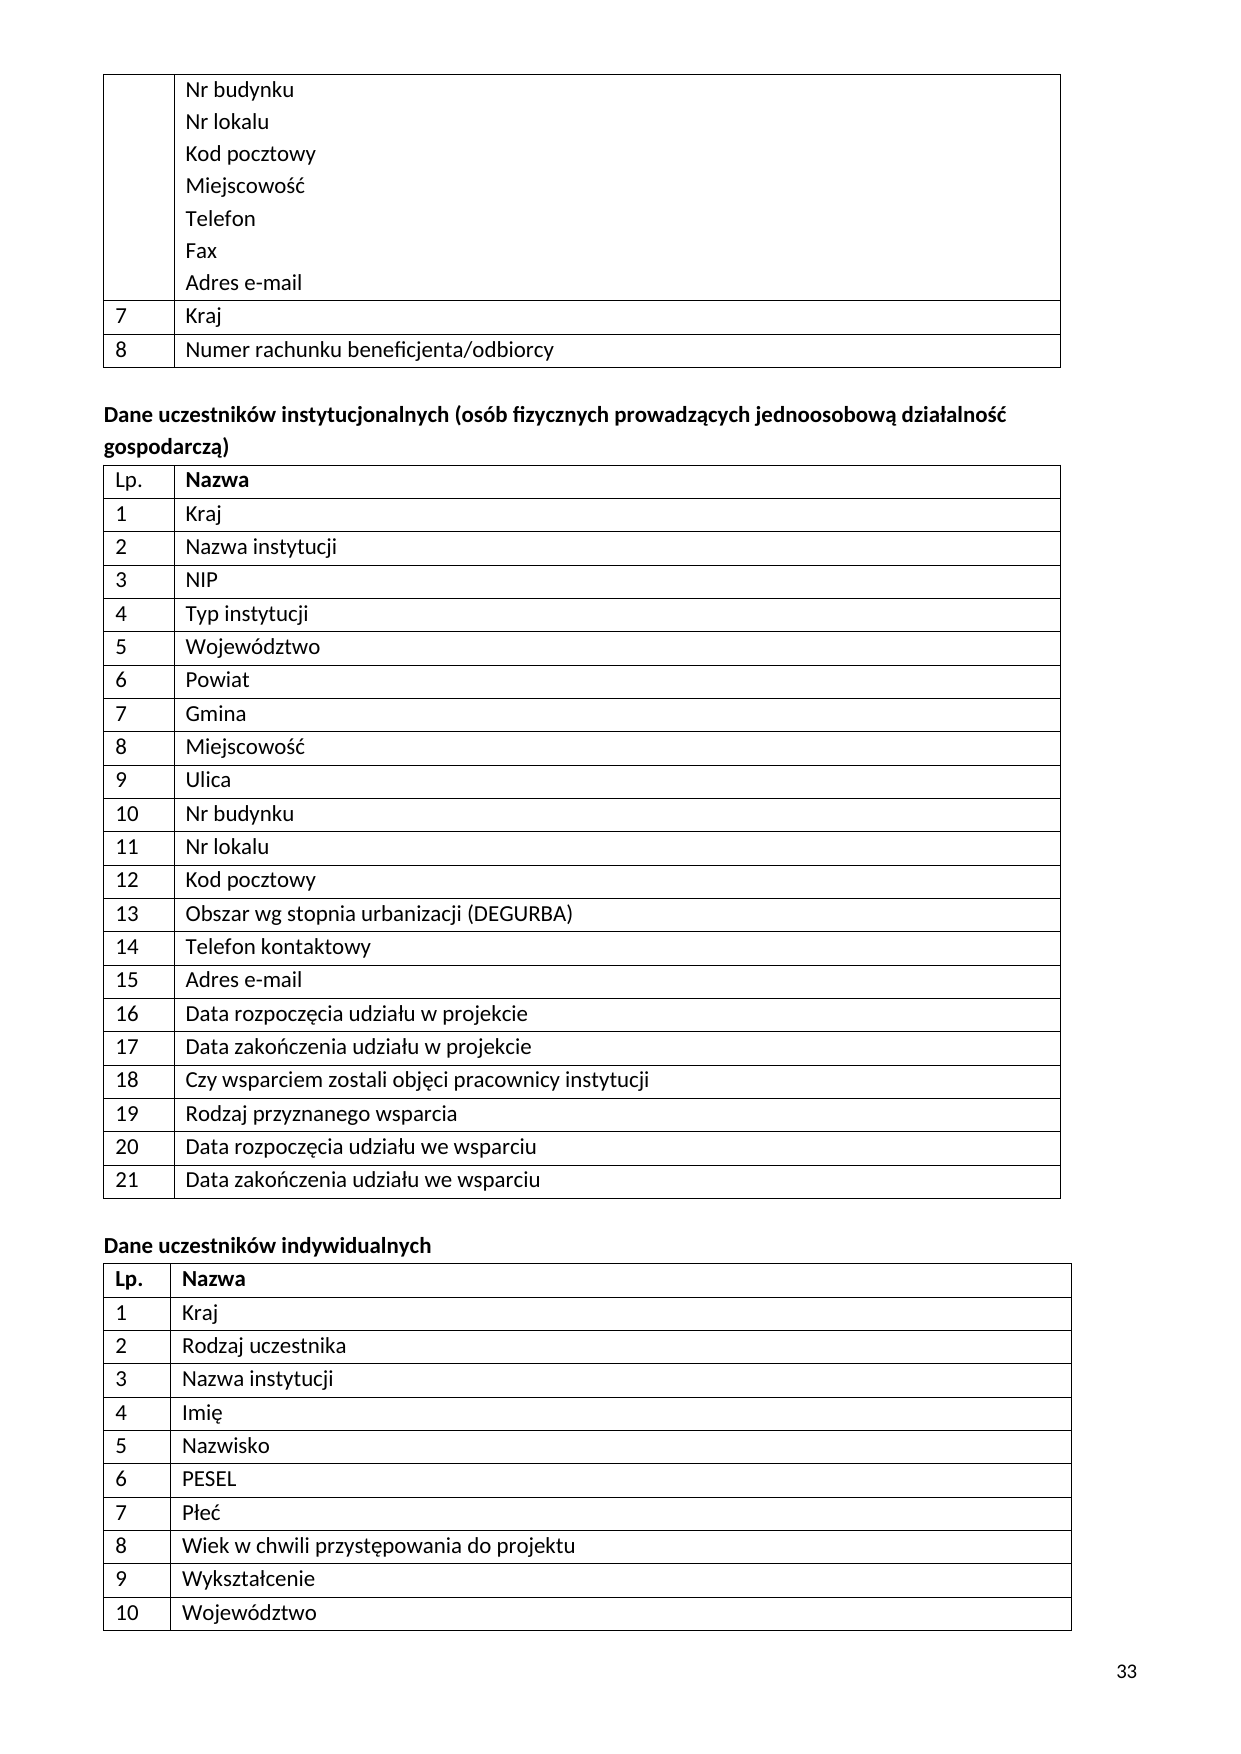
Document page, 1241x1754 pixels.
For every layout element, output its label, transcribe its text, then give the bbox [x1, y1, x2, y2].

table_cell Kraj [175, 301, 1060, 334]
table_cell 9 [104, 1564, 170, 1597]
table_cell 17 [104, 1032, 174, 1064]
table_cell 6 [104, 1464, 170, 1497]
table_cell Imię [171, 1398, 1071, 1430]
table_cell Gmina [175, 699, 1060, 731]
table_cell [175, 75, 1060, 300]
table_cell Miejscowość [175, 732, 1060, 764]
table_cell 6 [104, 666, 174, 698]
table_cell 3 [104, 566, 174, 598]
table_cell Telefon kontaktowy [175, 932, 1060, 964]
table_cell 7 [104, 699, 174, 731]
table_header Nazwa [175, 466, 1060, 498]
table_cell 6 [104, 75, 174, 300]
table_cell 8 [104, 732, 174, 764]
table_cell 11 [104, 832, 174, 864]
table_cell 4 [104, 1398, 170, 1430]
table_cell Województwo [171, 1598, 1071, 1630]
table_cell 21 [104, 1166, 174, 1198]
table_cell 16 [104, 999, 174, 1031]
table_cell 1 [104, 1298, 170, 1330]
table_cell Data rozpoczęcia udziału we wsparciu [175, 1132, 1060, 1164]
table_cell 10 [104, 1598, 170, 1630]
table_cell 5 [104, 632, 174, 664]
table_header Lp. [104, 1264, 170, 1297]
table_cell Nazwa instytucji [175, 532, 1060, 564]
table_cell 13 [104, 899, 174, 931]
table_cell 20 [104, 1132, 174, 1164]
table_cell 4 [104, 599, 174, 631]
table_cell 15 [104, 966, 174, 998]
table_cell 5 [104, 1431, 170, 1463]
table_cell Nr budynku [175, 799, 1060, 831]
table_cell Kraj [171, 1298, 1071, 1330]
table_cell 18 [104, 1066, 174, 1098]
table_cell PESEL [171, 1464, 1071, 1497]
table_cell 1 [104, 499, 174, 531]
table_cell 12 [104, 866, 174, 898]
text Dane uczestników instytucjonalnych (osób fizycznych prowadzących jednoosobową działalność gospodarczą) [103, 400, 1137, 460]
table_cell Obszar wg stopnia urbanizacji (DEGURBA) [175, 899, 1060, 931]
table_cell 7 [104, 301, 174, 334]
table_cell Nr lokalu [175, 832, 1060, 864]
table_cell 10 [104, 799, 174, 831]
table_cell Rodzaj przyznanego wsparcia [175, 1099, 1060, 1131]
table_cell Województwo [175, 632, 1060, 664]
table_cell 2 [104, 1331, 170, 1363]
table_header Lp. [104, 466, 174, 498]
table_cell Rodzaj uczestnika [171, 1331, 1071, 1363]
table_cell Data zakończenia udziału we wsparciu [175, 1166, 1060, 1198]
table_cell NIP [175, 566, 1060, 598]
table_cell 2 [104, 532, 174, 564]
table_cell 14 [104, 932, 174, 964]
table_cell Kraj [175, 499, 1060, 531]
table_cell 8 [104, 1531, 170, 1563]
table_cell Typ instytucji [175, 599, 1060, 631]
table_cell Nazwisko [171, 1431, 1071, 1463]
table_cell Czy wsparciem zostali objęci pracownicy instytucji [175, 1066, 1060, 1098]
table_cell Kod pocztowy [175, 866, 1060, 898]
table_header Nazwa [171, 1264, 1071, 1297]
table_cell 19 [104, 1099, 174, 1131]
table_cell Płeć [171, 1498, 1071, 1530]
table_cell 7 [104, 1498, 170, 1530]
table_cell Adres e-mail [175, 966, 1060, 998]
table_cell Wiek w chwili przystępowania do projektu [171, 1531, 1071, 1563]
table_cell Wykształcenie [171, 1564, 1071, 1597]
table_cell 3 [104, 1364, 170, 1397]
text Dane uczestników indywidualnych [103, 1231, 1137, 1259]
table_cell Powiat [175, 666, 1060, 698]
table_cell Data rozpoczęcia udziału w projekcie [175, 999, 1060, 1031]
table_cell Nazwa instytucji [171, 1364, 1071, 1397]
table_cell Ulica [175, 766, 1060, 798]
table_cell 8 [104, 335, 174, 367]
table_cell 9 [104, 766, 174, 798]
table_cell Data zakończenia udziału w projekcie [175, 1032, 1060, 1064]
table_cell Numer rachunku beneficjenta/odbiorcy [175, 335, 1060, 367]
